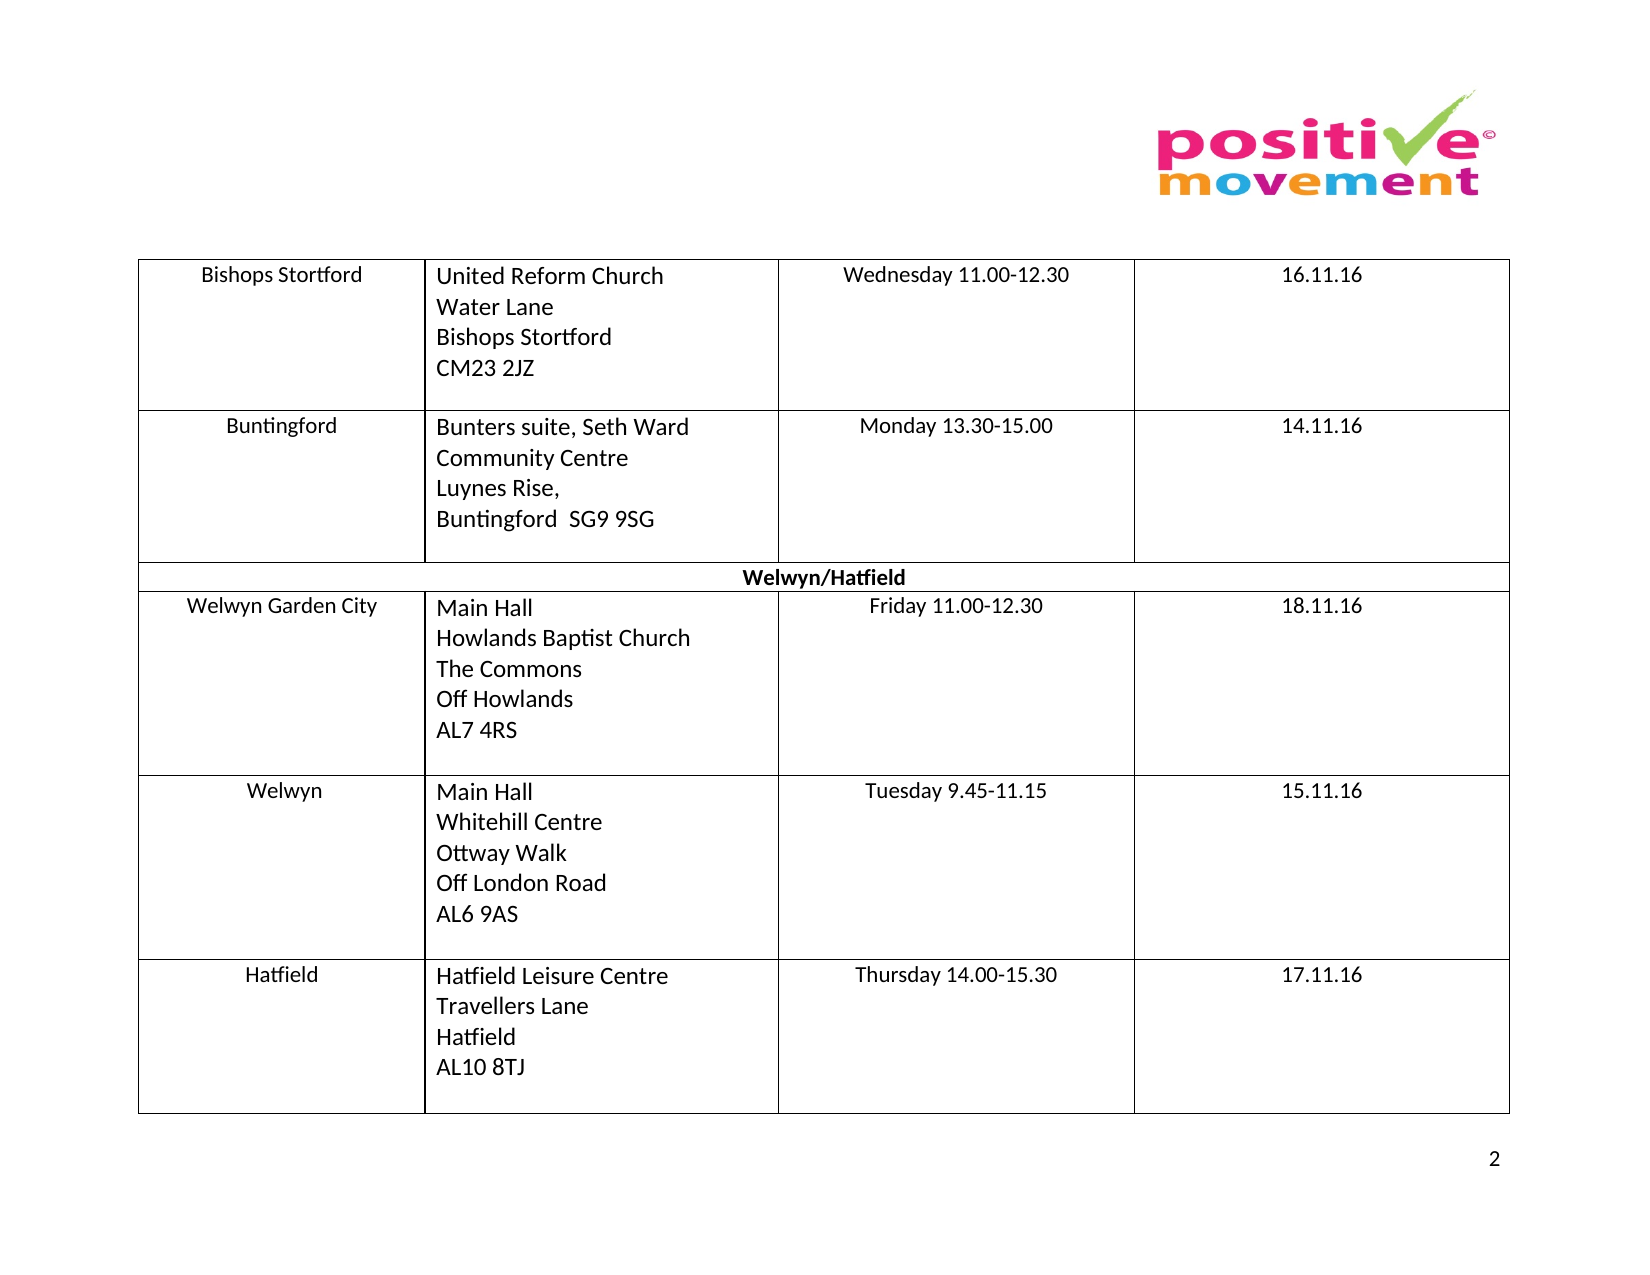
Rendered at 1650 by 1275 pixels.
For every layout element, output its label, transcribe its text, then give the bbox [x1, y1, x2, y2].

table_cell Buntingford [139, 411, 424, 562]
table_cell Bunters suite, Seth Ward Community Centre Luynes Rise, Buntingford SG9 9SG [426, 411, 778, 562]
table_cell Main Hall Howlands Baptist Church The Commons Off Howlands AL7 4RS [426, 592, 778, 775]
table_cell Wednesday 11.00-12.30 [779, 260, 1134, 410]
table_cell Hatfield Leisure Centre Travellers Lane Hatfield AL10 8TJ [426, 960, 778, 1113]
table_cell Monday 13.30-15.00 [779, 411, 1134, 562]
table_cell Welwyn/Hatfield [139, 563, 1509, 591]
table_cell Welwyn Garden City [139, 592, 424, 775]
table_cell 17.11.16 [1135, 960, 1509, 1113]
table_cell Thursday 14.00-15.30 [779, 960, 1134, 1113]
table_cell Friday 11.00-12.30 [779, 592, 1134, 775]
table_cell 18.11.16 [1135, 592, 1509, 775]
table_cell 16.11.16 [1135, 260, 1509, 410]
table_cell 15.11.16 [1135, 776, 1509, 959]
picture [1137, 75, 1500, 232]
table_cell Hatfield [139, 960, 424, 1113]
table_cell United Reform Church Water Lane Bishops Stortford CM23 2JZ [426, 260, 778, 410]
table_cell Welwyn [139, 776, 424, 959]
table_cell Main Hall Whitehill Centre Ottway Walk Off London Road AL6 9AS [426, 776, 778, 959]
table_cell 14.11.16 [1135, 411, 1509, 562]
table_cell Bishops Stortford [139, 260, 424, 410]
table_cell Tuesday 9.45-11.15 [779, 776, 1134, 959]
